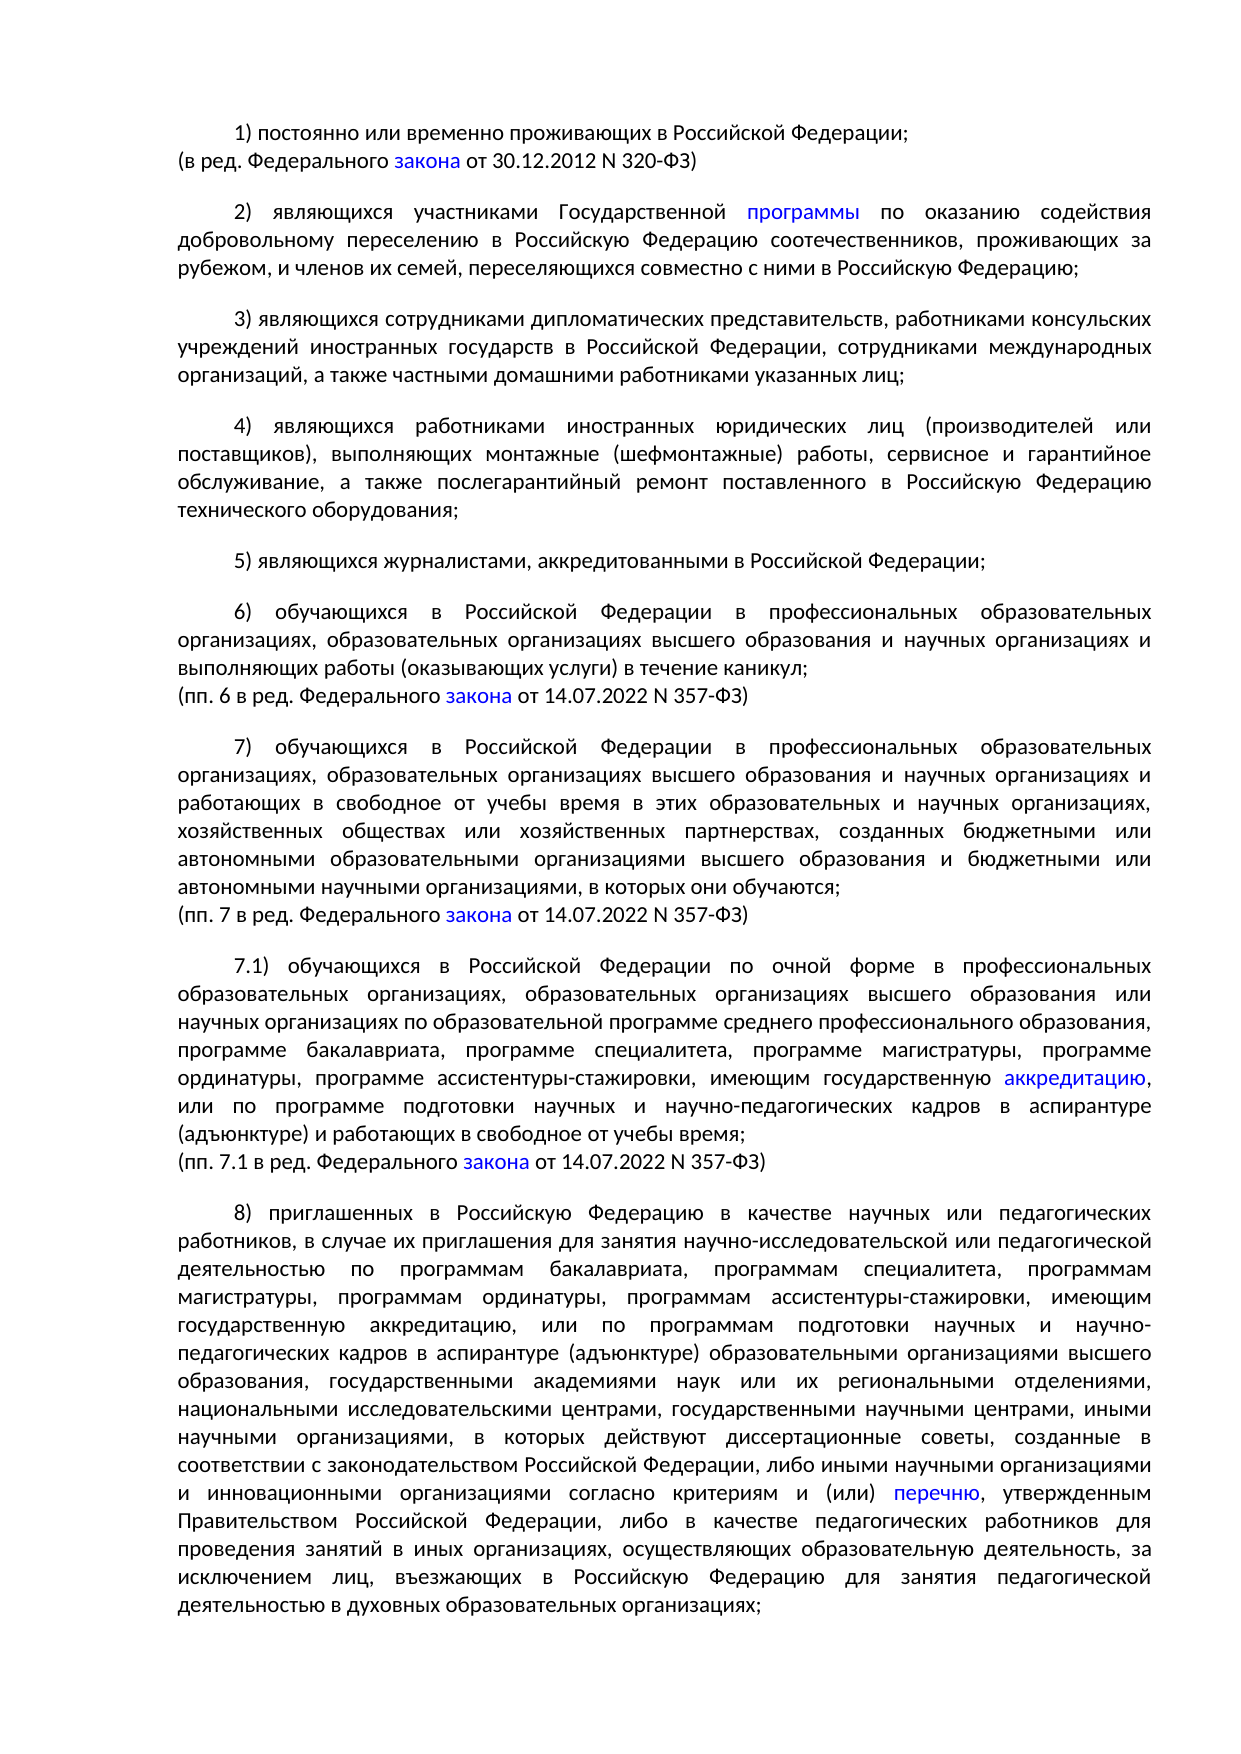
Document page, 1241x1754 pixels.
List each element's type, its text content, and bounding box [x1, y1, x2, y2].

text 7.1) обучающихся в Российской Федерации по очной форме в профессиональных образовательных организациях, образовательных организациях высшего образования или научных организациях по образовательной программе среднего профессионального образования, программе бакалавриата, программе специалитета, программе магистратуры, программе ординатуры, программе ассистентуры-стажировки, имеющим государственную аккредитацию, или по программе подготовки научных и научно-педагогических кадров в аспирантуре (адъюнктуре) и работающих в свободное от учебы время; [177, 951, 1152, 1147]
text 1) постоянно или временно проживающих в Российской Федерации; [177, 118, 1152, 146]
text 5) являющихся журналистами, аккредитованными в Российской Федерации; [177, 546, 1152, 574]
text 3) являющихся сотрудниками дипломатических представительств, работниками консульских учреждений иностранных государств в Российской Федерации, сотрудниками международных организаций, а также частными домашними работниками указанных лиц; [177, 304, 1152, 388]
text (пп. 7.1 в ред. Федерального закона от 14.07.2022 N 357-ФЗ) [177, 1147, 1152, 1175]
text 4) являющихся работниками иностранных юридических лиц (производителей или поставщиков), выполняющих монтажные (шефмонтажные) работы, сервисное и гарантийное обслуживание, а также послегарантийный ремонт поставленного в Российскую Федерацию технического оборудования; [177, 411, 1152, 523]
text 2) являющихся участниками Государственной программы по оказанию содействия добровольному переселению в Российскую Федерацию соотечественников, проживающих за рубежом, и членов их семей, переселяющихся совместно с ними в Российскую Федерацию; [177, 197, 1152, 281]
text 7) обучающихся в Российской Федерации в профессиональных образовательных организациях, образовательных организациях высшего образования и научных организациях и работающих в свободное от учебы время в этих образовательных и научных организациях, хозяйственных обществах или хозяйственных партнерствах, созданных бюджетными или автономными образовательными организациями высшего образования и бюджетными или автономными научными организациями, в которых они обучаются; [177, 732, 1152, 900]
text (пп. 6 в ред. Федерального закона от 14.07.2022 N 357-ФЗ) [177, 681, 1152, 709]
text (в ред. Федерального закона от 30.12.2012 N 320-ФЗ) [177, 146, 1152, 174]
text (пп. 7 в ред. Федерального закона от 14.07.2022 N 357-ФЗ) [177, 900, 1152, 928]
text 8) приглашенных в Российскую Федерацию в качестве научных или педагогических работников, в случае их приглашения для занятия научно-исследовательской или педагогической деятельностью по программам бакалавриата, программам специалитета, программам магистратуры, программам ординатуры, программам ассистентуры-стажировки, имеющим государственную аккредитацию, или по программам подготовки научных и научно-педагогических кадров в аспирантуре (адъюнктуре) образовательными организациями высшего образования, государственными академиями наук или их региональными отделениями, национальными исследовательскими центрами, государственными научными центрами, иными научными организациями, в которых действуют диссертационные советы, созданные в соответствии с законодательством Российской Федерации, либо иными научными организациями и инновационными организациями согласно критериям и (или) перечню, утвержденным Правительством Российской Федерации, либо в качестве педагогических работников для проведения занятий в иных организациях, осуществляющих образовательную деятельность, за исключением лиц, въезжающих в Российскую Федерацию для занятия педагогической деятельностью в духовных образовательных организациях; [177, 1198, 1152, 1618]
text 6) обучающихся в Российской Федерации в профессиональных образовательных организациях, образовательных организациях высшего образования и научных организациях и выполняющих работы (оказывающих услуги) в течение каникул; [177, 597, 1152, 681]
